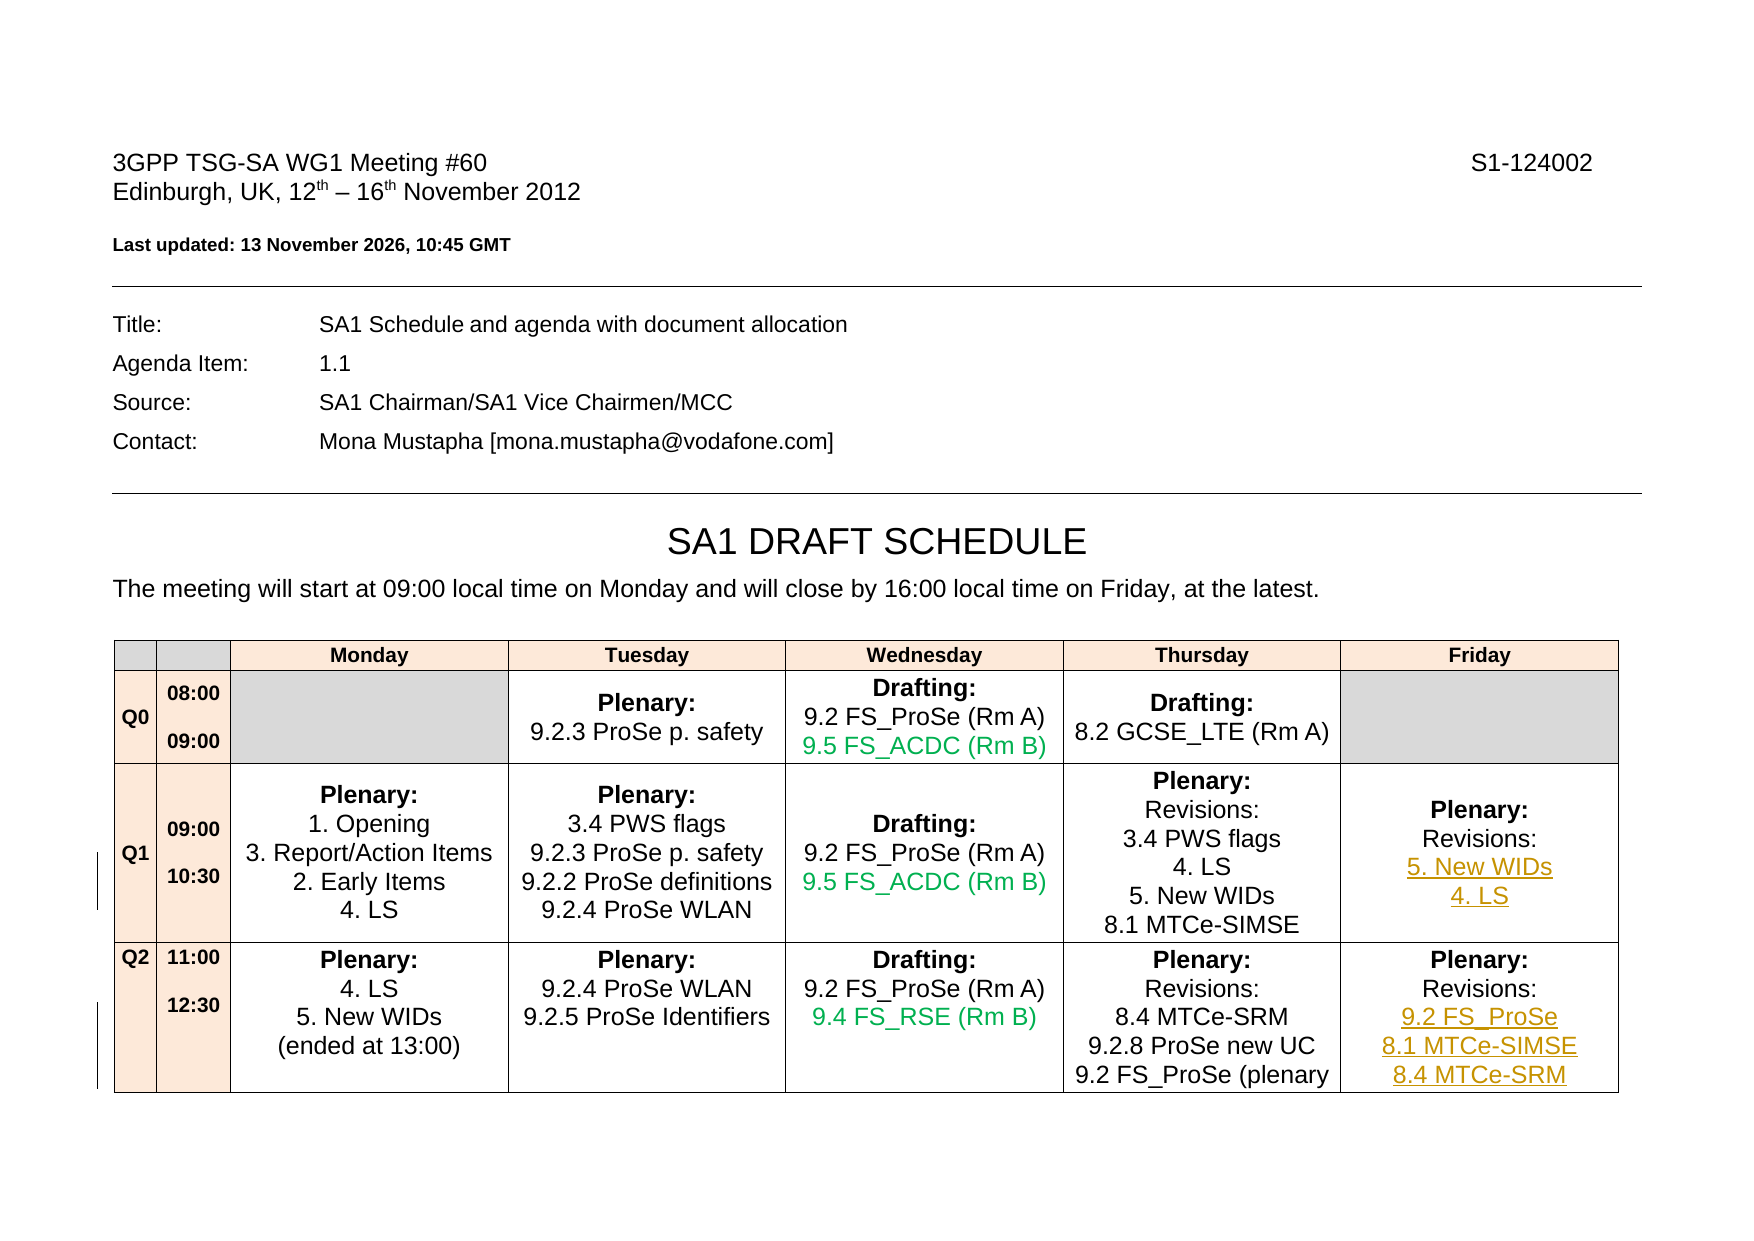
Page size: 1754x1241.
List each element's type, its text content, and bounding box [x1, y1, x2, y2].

table_cell Plenary: Revisions: [1341, 943, 1618, 1092]
table_cell [1341, 671, 1618, 763]
table_cell Plenary: 1. Opening 3. Report/Action Items 2. Early Items 4. LS [231, 764, 508, 941]
table_cell Plenary: Revisions: [1341, 764, 1618, 941]
table_header Monday [231, 641, 508, 670]
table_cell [509, 943, 785, 1092]
table_cell Q0 [115, 671, 156, 763]
table_cell Drafting: 8.2 GCSE_LTE (Rm A) [1064, 671, 1340, 763]
table_cell 08:00 09:00 [157, 671, 230, 763]
table_header [115, 641, 156, 670]
table_cell Q2 [115, 943, 156, 1092]
text 3GPP TSG-SA WG1 Meeting #60 S1-124002 [112, 148, 1642, 176]
text Source: SA1 Chairman/SA1 Vice Chairmen/MCC [112, 389, 1642, 415]
text Edinburgh, UK, 12th – 16th November 2012 [112, 176, 1642, 205]
table_cell Plenary: 3.4 PWS flags 9.2.3 ProSe p. safety 9.2.2 ProSe definitions 9.2.4 ProSe WLAN [509, 764, 785, 941]
text Agenda Item: 1.1 [112, 350, 1642, 377]
table_header Friday [1341, 641, 1618, 670]
table_cell Drafting: 9.2 FS_ProSe (Rm A) 9.5 FS_ACDC (Rm B) [786, 764, 1063, 941]
table_header Wednesday [786, 641, 1063, 670]
table_header Thursday [1064, 641, 1340, 670]
table_header Tuesday [509, 641, 785, 670]
text Title: SA1 Schedule and agenda with document allocation [112, 311, 1642, 338]
table_cell 11:00 12:30 [157, 943, 230, 1092]
text Contact: Mona Mustapha [mona.mustapha@vodafone.com] [112, 428, 1642, 454]
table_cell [1064, 943, 1340, 1092]
table_cell [231, 671, 508, 763]
text SA1 DRAFT SCHEDULE [112, 519, 1642, 562]
table_cell Drafting: 9.2 FS_ProSe (Rm A) 9.5 FS_ACDC (Rm B) [786, 671, 1063, 763]
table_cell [786, 943, 1063, 1092]
text The meeting will start at 09:00 local time on Monday and will close by 16:00 local time on Friday, at the latest. [112, 574, 1642, 603]
text Last updated: 16 November 2012, 13:37 GMT [112, 234, 1642, 256]
table_cell Q1 [115, 764, 156, 941]
table_cell Plenary: 9.2.3 ProSe p. safety [509, 671, 785, 763]
table_cell Plenary: Revisions: 3.4 PWS flags 4. LS 5. New WIDs 8.1 MTCe-SIMSE [1064, 764, 1340, 941]
table_header [157, 641, 230, 670]
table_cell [231, 943, 508, 1092]
table_cell 09:00 10:30 [157, 764, 230, 941]
